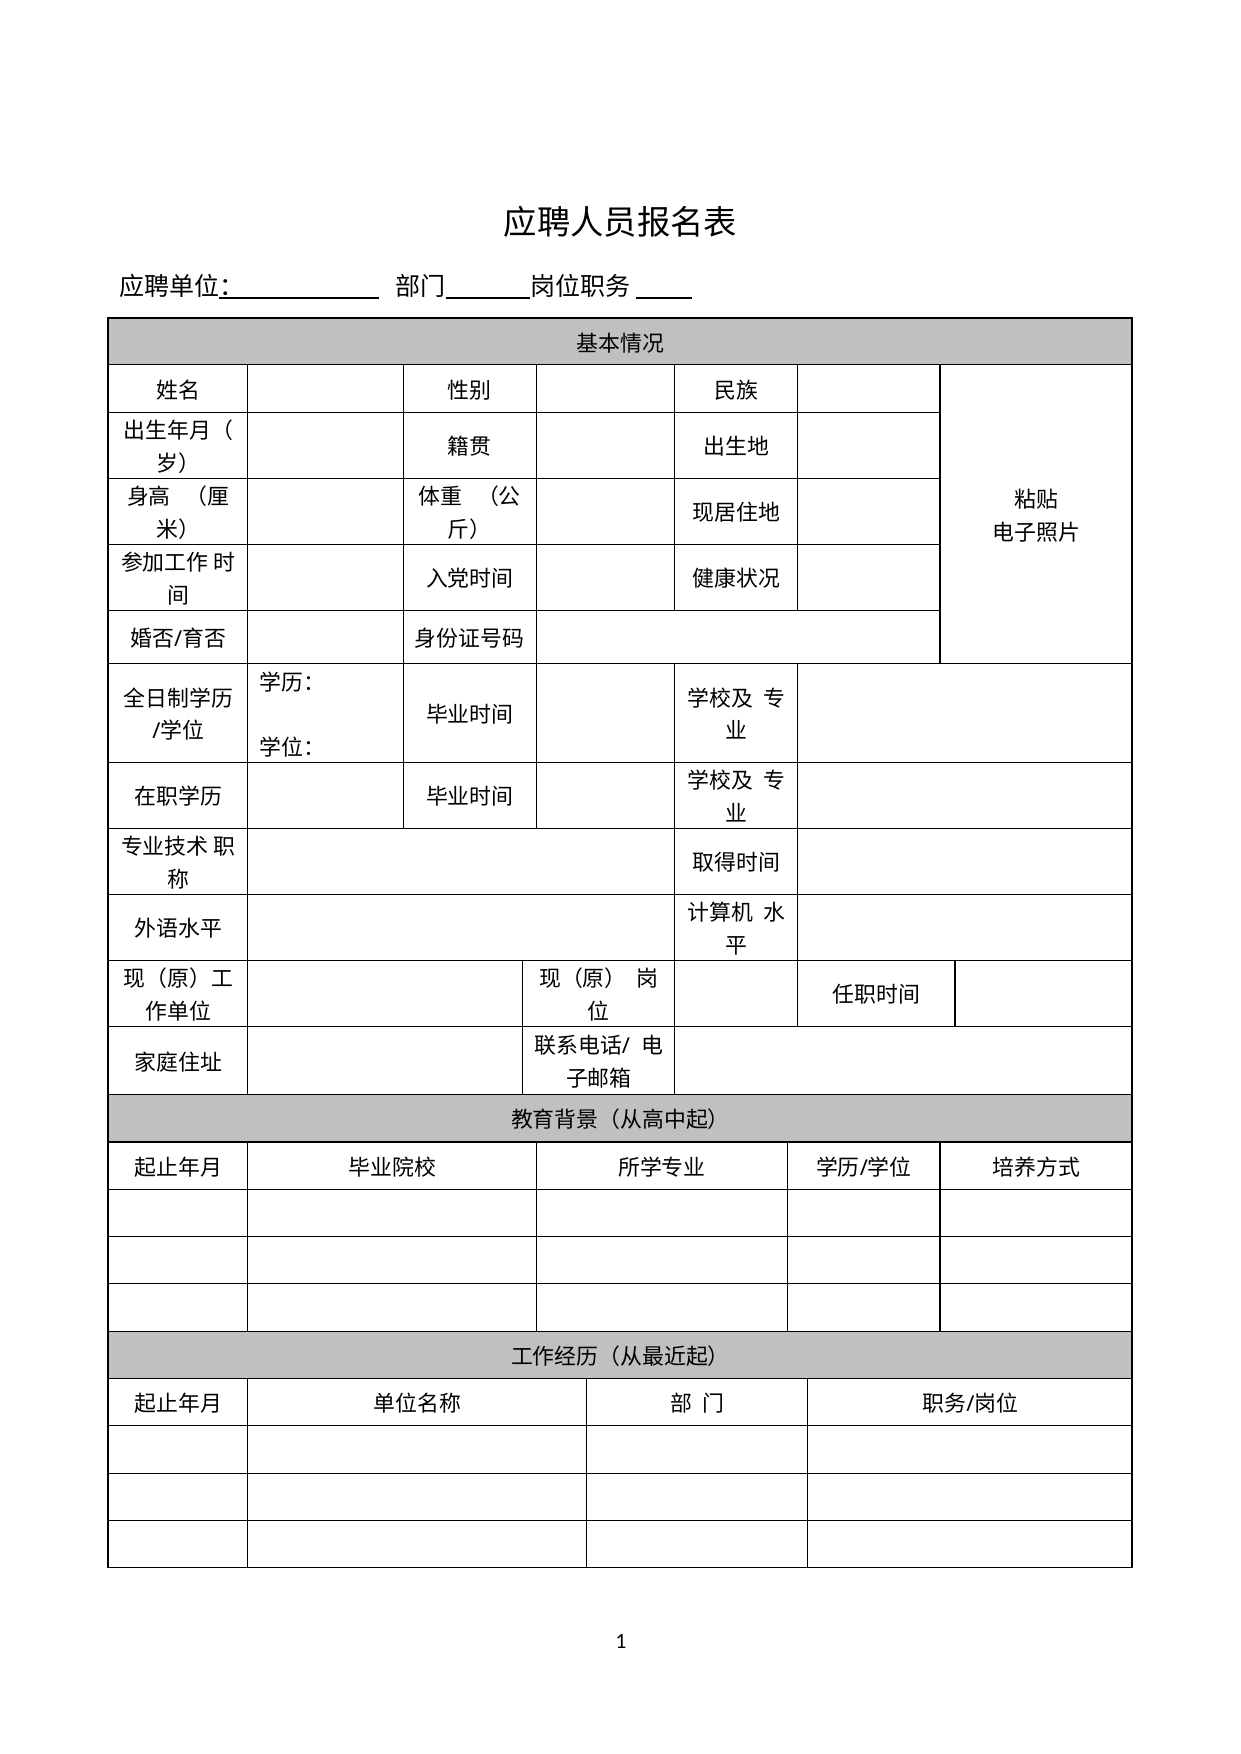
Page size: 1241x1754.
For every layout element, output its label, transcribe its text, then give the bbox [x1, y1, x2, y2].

table_cell [537, 545, 674, 610]
table_cell [248, 1190, 536, 1236]
table_cell 参加工作 时间 [109, 545, 247, 610]
table_cell 取得时间 [675, 829, 797, 894]
table_cell 基本情况 [109, 319, 1131, 364]
table_cell [537, 365, 674, 412]
table_cell 婚否/育否 [109, 611, 247, 663]
table_cell [248, 479, 403, 544]
table_cell [941, 1284, 1131, 1331]
table_cell [941, 1237, 1131, 1283]
table_cell 毕业时间 [404, 763, 536, 828]
table_cell 身份证号码 [404, 611, 536, 663]
table_cell [537, 763, 674, 828]
table_cell 起止年月 [109, 1379, 247, 1425]
table_cell [788, 1190, 939, 1236]
table_cell [587, 1426, 807, 1472]
table_cell [248, 1237, 536, 1283]
table_cell 家庭住址 [109, 1027, 247, 1094]
table_cell [248, 611, 403, 663]
table_cell [248, 1027, 522, 1094]
table_cell [248, 1474, 586, 1520]
table_cell [798, 413, 939, 478]
table_cell 全日制学历/学位 [109, 664, 247, 762]
table_cell 入党时间 [404, 545, 536, 610]
table_cell 教育背景（从高中起） [109, 1095, 1131, 1141]
table_cell 计算机 水平 [675, 895, 797, 960]
table_cell [587, 1474, 807, 1520]
table_cell [248, 961, 522, 1026]
table_cell 姓名 [109, 365, 247, 412]
table_cell [537, 1237, 787, 1283]
table_cell 性别 [404, 365, 536, 412]
table_cell [798, 479, 939, 544]
table_cell [956, 961, 1131, 1026]
table_cell 出生年月（ 岁） [109, 413, 247, 478]
table_cell [109, 1521, 247, 1567]
table_cell [248, 413, 403, 478]
table_cell 毕业时间 [404, 664, 536, 762]
table_cell 工作经历（从最近起） [109, 1332, 1131, 1378]
table_cell [798, 664, 1131, 762]
table_cell 学历/学位 [788, 1143, 939, 1189]
table_cell [798, 895, 1131, 960]
table_cell 起止年月 [109, 1143, 247, 1189]
table_cell [808, 1474, 1131, 1520]
table_cell [248, 1521, 586, 1567]
table_cell 外语水平 [109, 895, 247, 960]
table_cell [248, 829, 674, 894]
table_cell [248, 763, 403, 828]
table_cell 粘贴 电子照片 [941, 365, 1131, 663]
table_cell 体重 （公斤） [404, 479, 536, 544]
table_cell [537, 1284, 787, 1331]
table_cell [109, 1474, 247, 1520]
table_header 应聘单位： 部门 岗位职务 [108, 252, 1132, 317]
table_cell [941, 1190, 1131, 1236]
table_cell 学历： 学位： [248, 664, 403, 762]
table_cell 单位名称 [248, 1379, 586, 1425]
table_cell [788, 1237, 939, 1283]
table_cell 籍贯 [404, 413, 536, 478]
table_cell [675, 961, 797, 1026]
table_cell [109, 1426, 247, 1472]
table_cell [109, 1237, 247, 1283]
table_cell [537, 1190, 787, 1236]
table_cell [798, 763, 1131, 828]
table_cell [537, 413, 674, 478]
text 应聘人员报名表 [187, 187, 1053, 252]
table_cell [798, 545, 939, 610]
table_cell 出生地 [675, 413, 797, 478]
table_cell [537, 611, 939, 663]
table_cell 现居住地 [675, 479, 797, 544]
table_cell [808, 1426, 1131, 1472]
table_cell 现（原）工作单位 [109, 961, 247, 1026]
table_cell 在职学历 [109, 763, 247, 828]
table_cell 学校及 专业 [675, 664, 797, 762]
table_cell [798, 365, 939, 412]
table_cell [808, 1521, 1131, 1567]
table_cell [537, 664, 674, 762]
table_cell [109, 1284, 247, 1331]
table_cell [248, 365, 403, 412]
table_cell [675, 1027, 1131, 1094]
table_cell 职务/岗位 [808, 1379, 1131, 1425]
table_cell [798, 829, 1131, 894]
table_cell [587, 1521, 807, 1567]
table_cell 健康状况 [675, 545, 797, 610]
table_cell [788, 1284, 939, 1331]
table_cell [537, 479, 674, 544]
table_cell 部 门 [587, 1379, 807, 1425]
table_cell [248, 895, 674, 960]
table_cell 所学专业 [537, 1143, 787, 1189]
table_cell [248, 1426, 586, 1472]
table_cell 民族 [675, 365, 797, 412]
table_cell 毕业院校 [248, 1143, 536, 1189]
table_cell [248, 1284, 536, 1331]
table_cell 学校及 专业 [675, 763, 797, 828]
table_cell 任职时间 [798, 961, 954, 1026]
table_cell 专业技术 职称 [109, 829, 247, 894]
table_cell [109, 1190, 247, 1236]
table_cell 身高 （厘米） [109, 479, 247, 544]
table_cell 培养方式 [941, 1143, 1131, 1189]
table_cell 现（原） 岗位 [523, 961, 674, 1026]
table_cell 联系电话/ 电子邮箱 [523, 1027, 674, 1094]
table_cell [248, 545, 403, 610]
